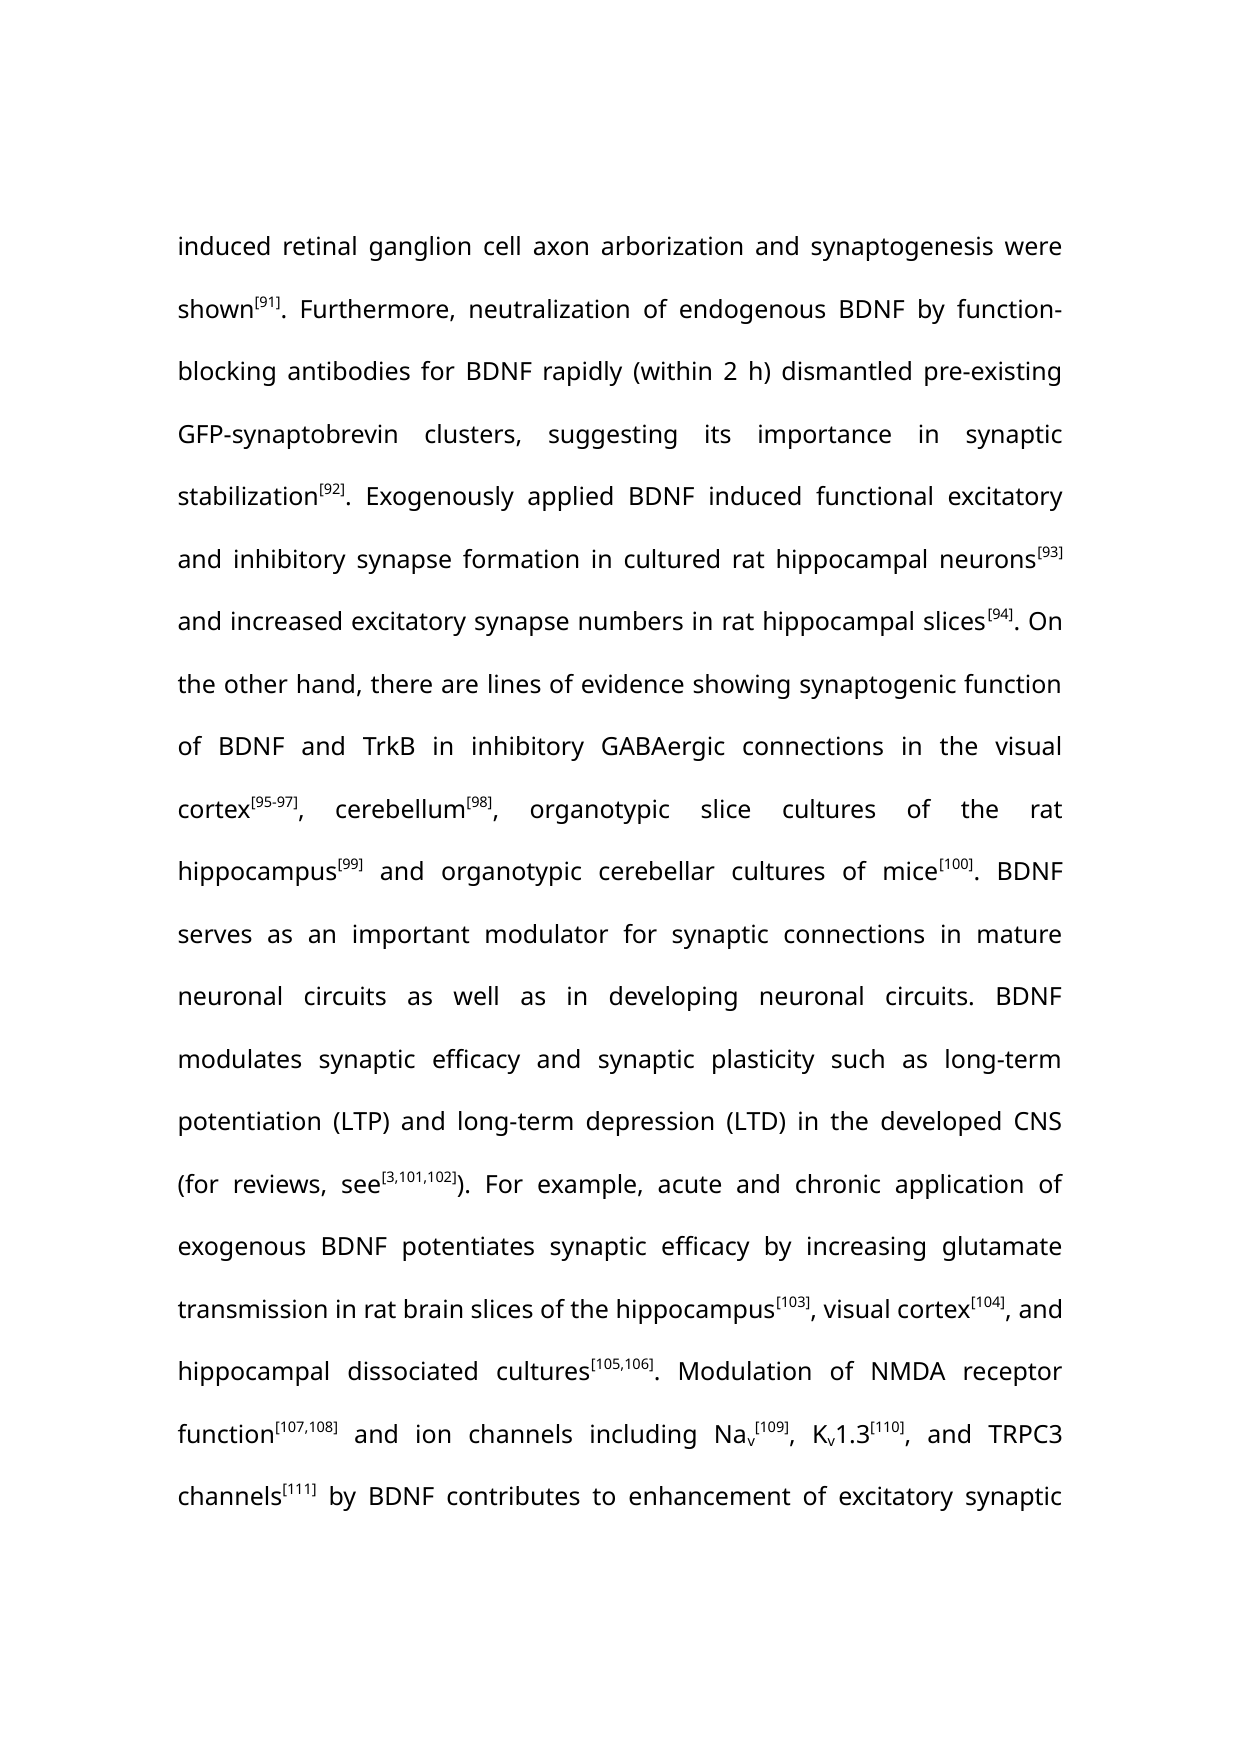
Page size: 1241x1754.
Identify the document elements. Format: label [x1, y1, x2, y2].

text [177, 225, 1063, 1517]
